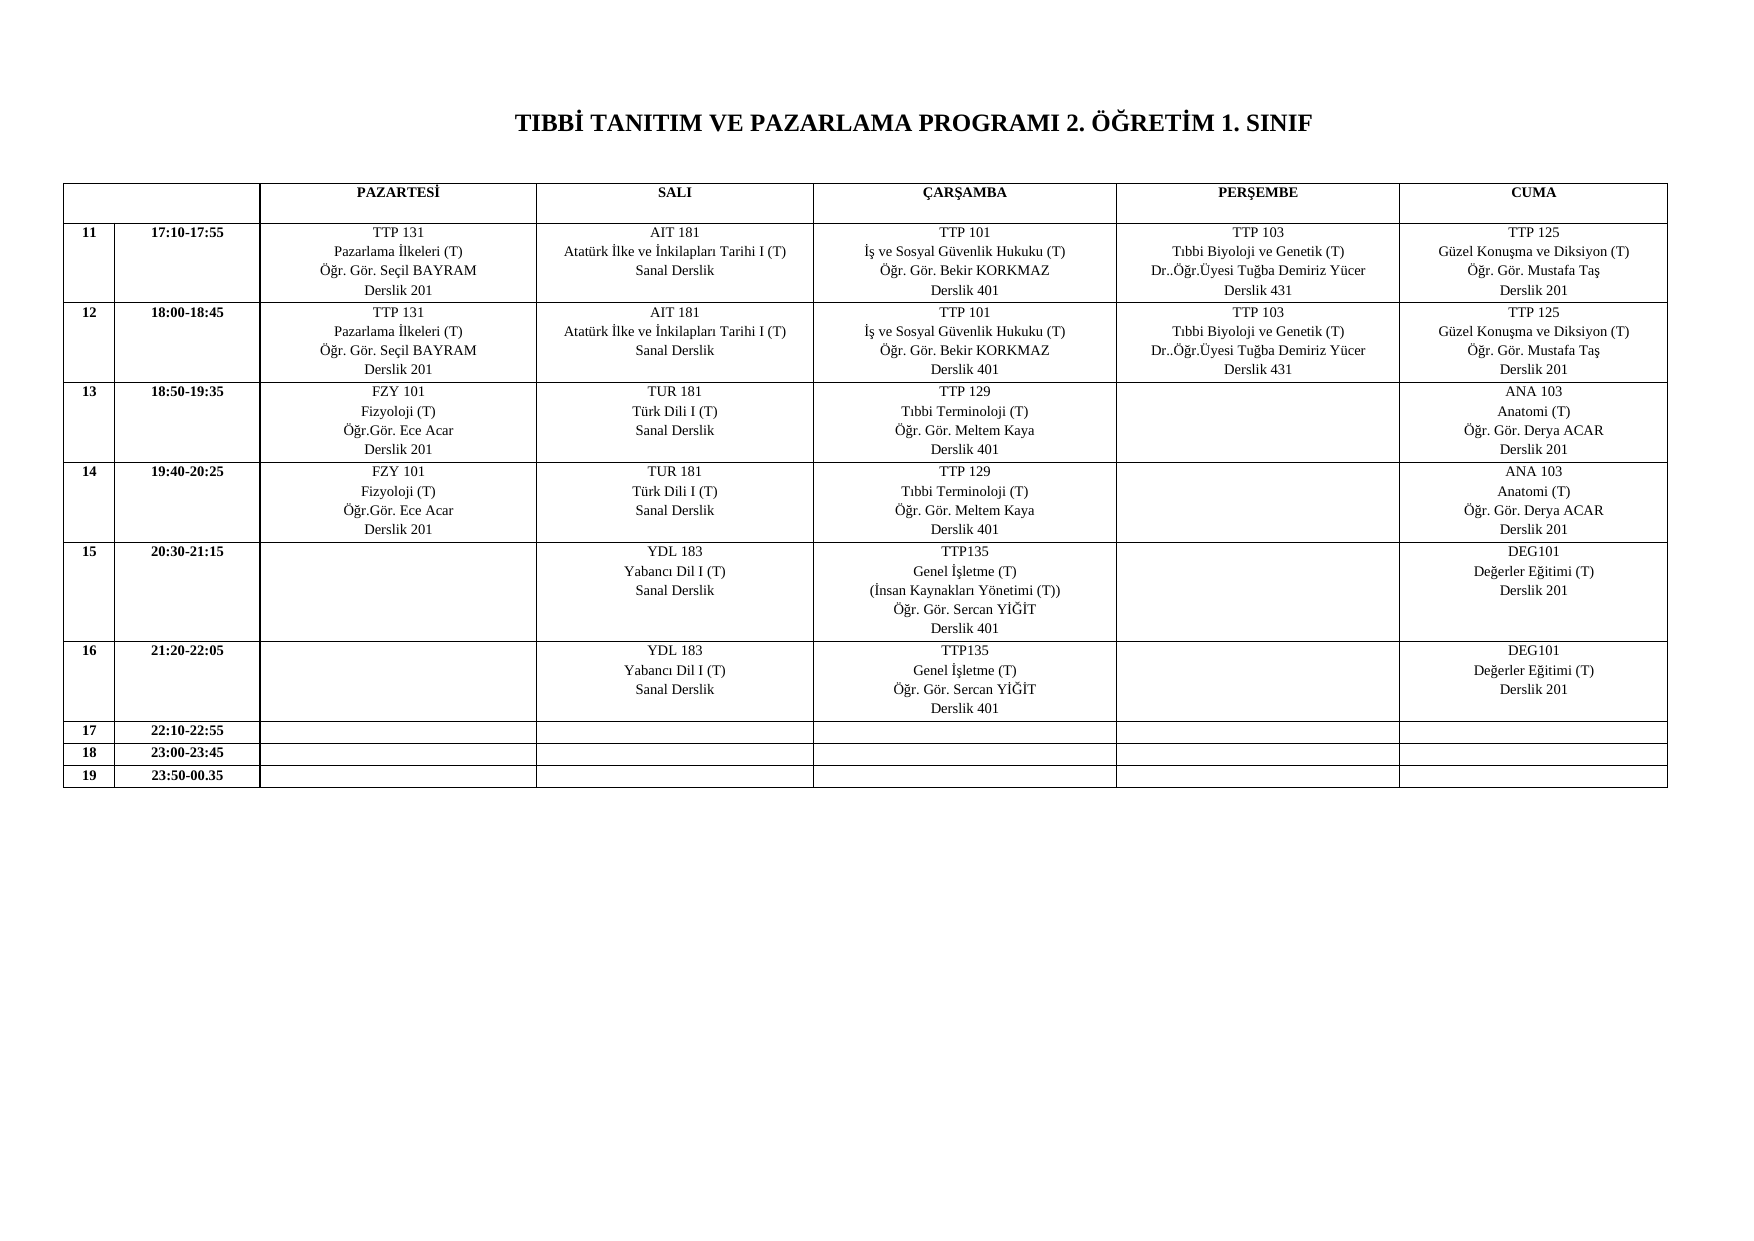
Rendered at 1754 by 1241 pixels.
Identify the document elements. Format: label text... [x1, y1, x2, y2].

table_cell [1400, 744, 1667, 765]
table_cell [261, 766, 536, 787]
table_cell 18:50-19:35 [115, 383, 259, 462]
table_cell [1117, 543, 1399, 641]
table_cell 14 [64, 463, 114, 542]
table_cell [1400, 722, 1667, 743]
table_cell TTP135 Genel İşletme (T) Öğr. Gör. Sercan YİĞİT Derslik 401 [814, 642, 1116, 721]
table_cell TTP 129 Tıbbi Terminoloji (T) Öğr. Gör. Meltem Kaya Derslik 401 [814, 383, 1116, 462]
table_cell [537, 722, 813, 743]
table_cell 21:20-22:05 [115, 642, 259, 721]
table_cell 19 [64, 766, 114, 787]
table_cell [1117, 744, 1399, 765]
table_cell [1117, 463, 1399, 542]
table_cell TTP 125 Güzel Konuşma ve Diksiyon (T) Öğr. Gör. Mustafa Taş Derslik 201 [1400, 224, 1667, 302]
table_cell TTP 125 Güzel Konuşma ve Diksiyon (T) Öğr. Gör. Mustafa Taş Derslik 201 [1400, 303, 1667, 382]
table_cell 12 [64, 303, 114, 382]
table_cell 17:10-17:55 [115, 224, 259, 302]
table_cell [537, 744, 813, 765]
table_cell [261, 744, 536, 765]
table_cell 23:50-00.35 [115, 766, 259, 787]
table_cell [261, 642, 536, 721]
table_cell FZY 101 Fizyoloji (T) Öğr.Gör. Ece Acar Derslik 201 [261, 383, 536, 462]
table_cell 17 [64, 722, 114, 743]
table_cell AIT 181 Atatürk İlke ve İnkilapları Tarihi I (T) Sanal Derslik [537, 303, 813, 382]
table_cell [1117, 766, 1399, 787]
table_cell AIT 181 Atatürk İlke ve İnkilapları Tarihi I (T) Sanal Derslik [537, 224, 813, 302]
table_cell TTP 131 Pazarlama İlkeleri (T) Öğr. Gör. Seçil BAYRAM Derslik 201 [261, 224, 536, 302]
table_cell TTP 103 Tıbbi Biyoloji ve Genetik (T) Dr..Öğr.Üyesi Tuğba Demiriz Yücer Derslik 431 [1117, 224, 1399, 302]
table_cell [814, 744, 1116, 765]
table_cell TTP 101 İş ve Sosyal Güvenlik Hukuku (T) Öğr. Gör. Bekir KORKMAZ Derslik 401 [814, 224, 1116, 302]
table_cell 20:30-21:15 [115, 543, 259, 641]
table_header CUMA [1400, 184, 1667, 222]
table_cell [261, 722, 536, 743]
text TIBBİ TANITIM VE PAZARLAMA PROGRAMI 2. ÖĞRETİM 1. SINIF [75, 108, 1679, 137]
table_header ÇARŞAMBA [814, 184, 1116, 222]
table_cell YDL 183 Yabancı Dil I (T) Sanal Derslik [537, 543, 813, 641]
table_cell ANA 103 Anatomi (T) Öğr. Gör. Derya ACAR Derslik 201 [1400, 383, 1667, 462]
table_cell DEG101 Değerler Eğitimi (T) Derslik 201 [1400, 543, 1667, 641]
table_header SALI [537, 184, 813, 222]
table_cell TUR 181 Türk Dili I (T) Sanal Derslik [537, 463, 813, 542]
table_cell 23:00-23:45 [115, 744, 259, 765]
table_cell TTP 129 Tıbbi Terminoloji (T) Öğr. Gör. Meltem Kaya Derslik 401 [814, 463, 1116, 542]
table_cell [261, 543, 536, 641]
table_cell DEG101 Değerler Eğitimi (T) Derslik 201 [1400, 642, 1667, 721]
table_cell [537, 766, 813, 787]
table_cell TTP 131 Pazarlama İlkeleri (T) Öğr. Gör. Seçil BAYRAM Derslik 201 [261, 303, 536, 382]
table_header [64, 184, 259, 222]
table_cell FZY 101 Fizyoloji (T) Öğr.Gör. Ece Acar Derslik 201 [261, 463, 536, 542]
table_cell 18 [64, 744, 114, 765]
table_header PERŞEMBE [1117, 184, 1399, 222]
table_cell 18:00-18:45 [115, 303, 259, 382]
table_cell YDL 183 Yabancı Dil I (T) Sanal Derslik [537, 642, 813, 721]
table_cell TTP 103 Tıbbi Biyoloji ve Genetik (T) Dr..Öğr.Üyesi Tuğba Demiriz Yücer Derslik 431 [1117, 303, 1399, 382]
table_cell 22:10-22:55 [115, 722, 259, 743]
table_cell [814, 766, 1116, 787]
table_cell TTP135 Genel İşletme (T) (İnsan Kaynakları Yönetimi (T)) Öğr. Gör. Sercan YİĞİT Derslik 401 [814, 543, 1116, 641]
table_cell 11 [64, 224, 114, 302]
table_cell [814, 722, 1116, 743]
table_cell 15 [64, 543, 114, 641]
table_cell 13 [64, 383, 114, 462]
table_cell TTP 101 İş ve Sosyal Güvenlik Hukuku (T) Öğr. Gör. Bekir KORKMAZ Derslik 401 [814, 303, 1116, 382]
table_cell [1400, 766, 1667, 787]
table_cell [1117, 642, 1399, 721]
table_cell [1117, 722, 1399, 743]
table_header PAZARTESİ [261, 184, 536, 222]
table_cell 19:40-20:25 [115, 463, 259, 542]
table_cell [1117, 383, 1399, 462]
table_cell TUR 181 Türk Dili I (T) Sanal Derslik [537, 383, 813, 462]
table_cell 16 [64, 642, 114, 721]
table_cell ANA 103 Anatomi (T) Öğr. Gör. Derya ACAR Derslik 201 [1400, 463, 1667, 542]
